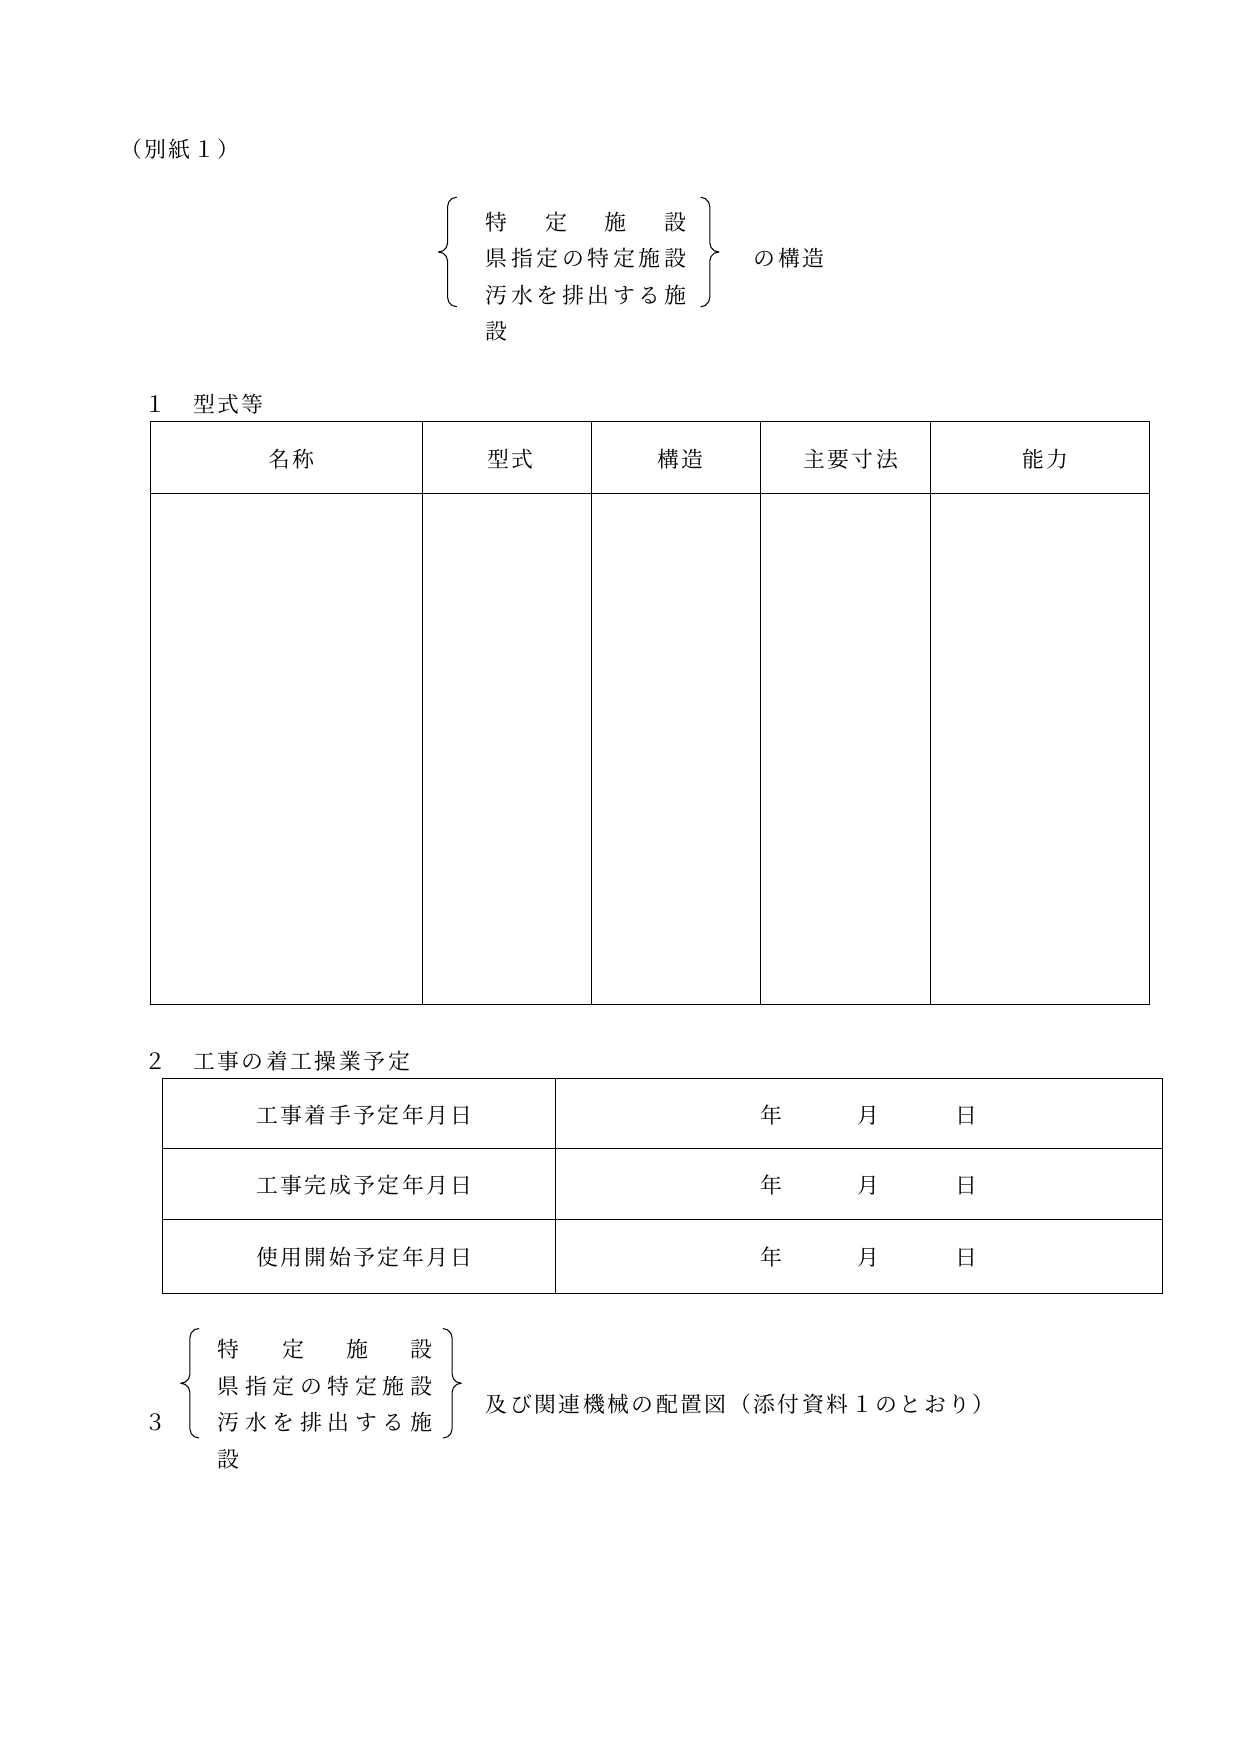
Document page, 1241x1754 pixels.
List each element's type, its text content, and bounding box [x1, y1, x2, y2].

table_header 年 月 日 [556, 1079, 1162, 1148]
table_header 能力 [931, 422, 1149, 493]
text １ 型式等 [120, 385, 1144, 421]
table_header [156, 203, 458, 348]
table_header ３ [131, 1330, 204, 1476]
table_header 工事着手予定年月日 [163, 1079, 555, 1148]
table_cell [761, 494, 930, 1004]
table_cell [423, 494, 591, 1004]
table_header 及び関連機械の配置図（添付資料１のとおり） [446, 1330, 1147, 1476]
table_header 構造 [592, 422, 760, 493]
table_header 名称 [151, 422, 422, 493]
table_cell [151, 494, 422, 1004]
table_header 特定施設 県指定の特定施設 汚水を排出する施設 [458, 203, 700, 348]
table_cell 使用開始予定年月日 [163, 1220, 555, 1292]
text （別紙１） [120, 129, 1144, 166]
table_cell 年 月 日 [556, 1149, 1162, 1219]
table_cell 年 月 日 [556, 1220, 1162, 1292]
table_cell [592, 494, 760, 1004]
text ２ 工事の着工操業予定 [120, 1042, 1144, 1078]
table_header 特定施設 県指定の特定施設 汚水を排出する施設 [204, 1330, 446, 1476]
table_header 型式 [423, 422, 591, 493]
table_cell [931, 494, 1149, 1004]
table_cell 工事完成予定年月日 [163, 1149, 555, 1219]
table_header の構造 [700, 203, 1147, 348]
table_header 主要寸法 [761, 422, 930, 493]
